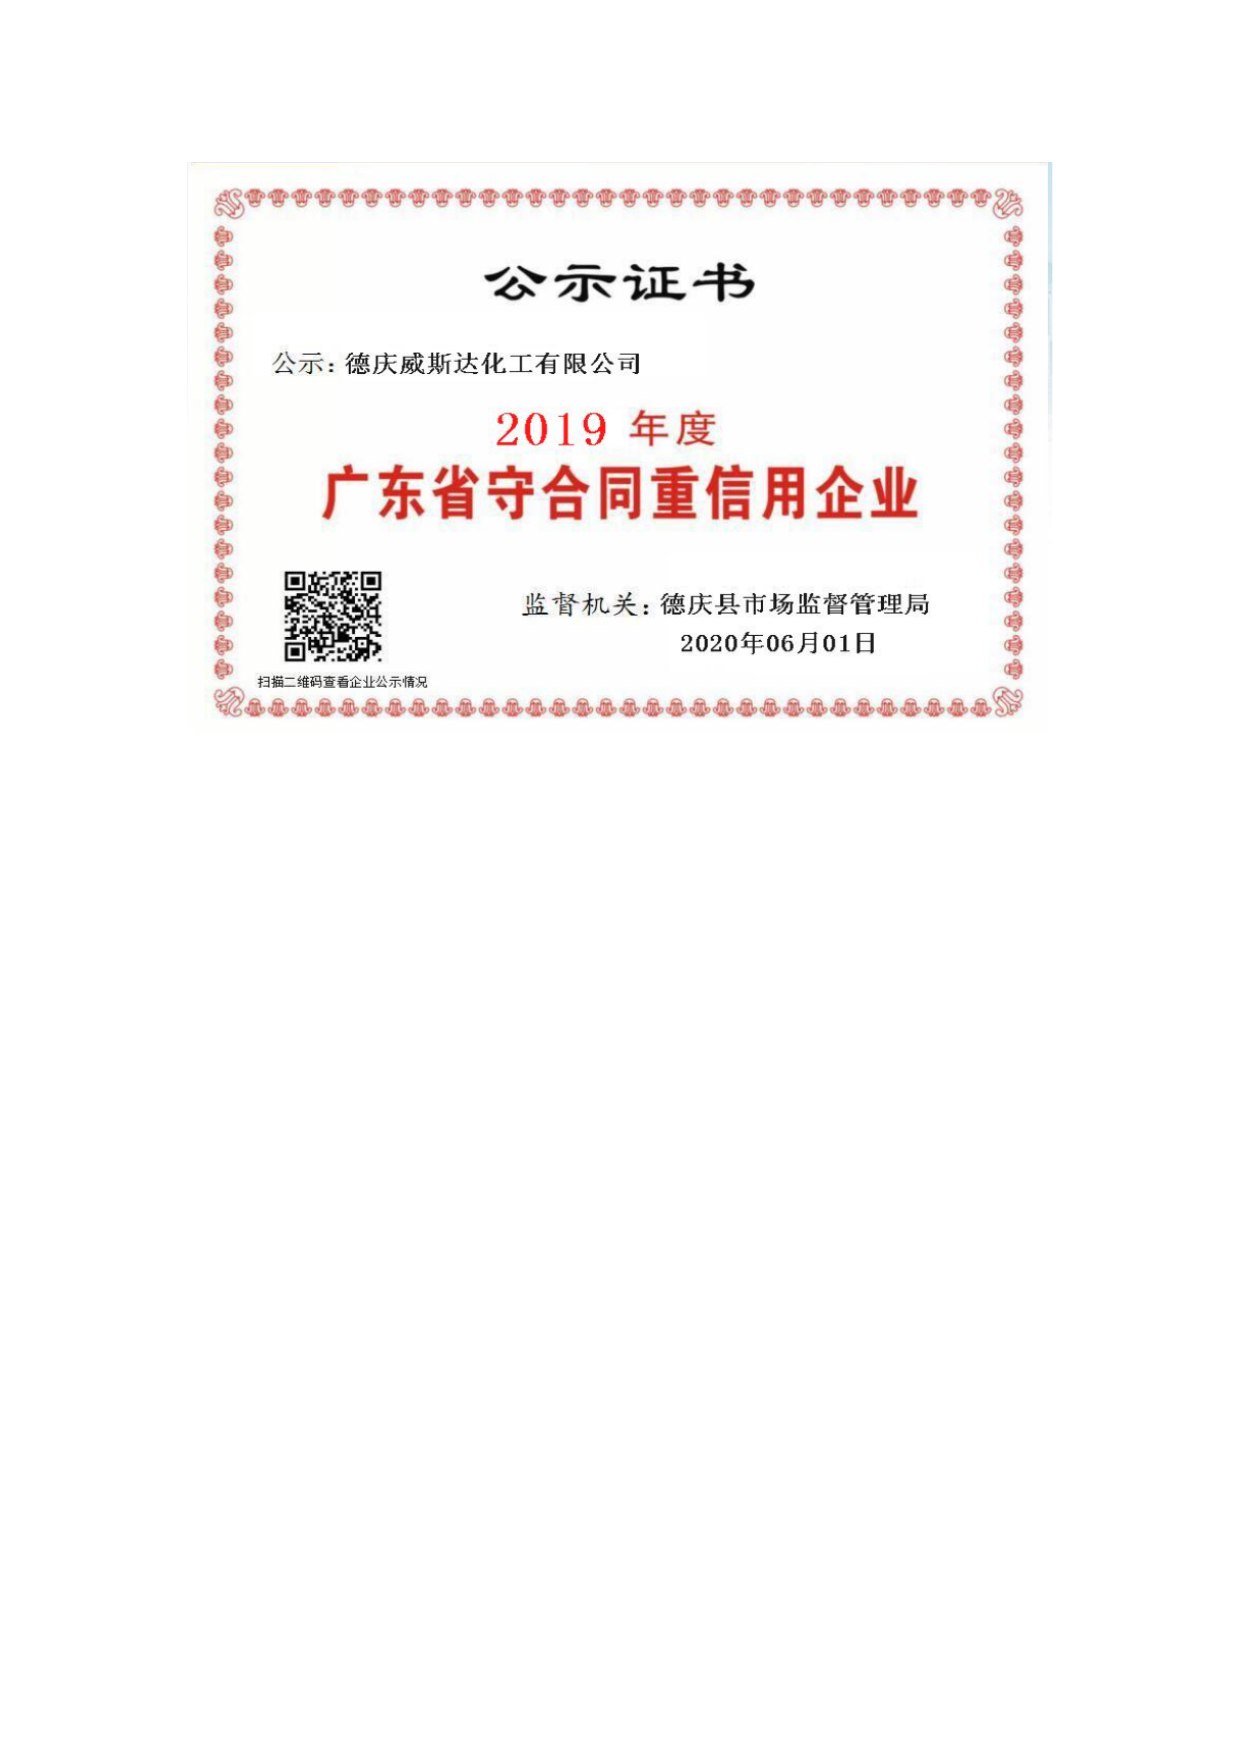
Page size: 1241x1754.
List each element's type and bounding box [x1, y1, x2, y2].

picture [187, 162, 1053, 745]
